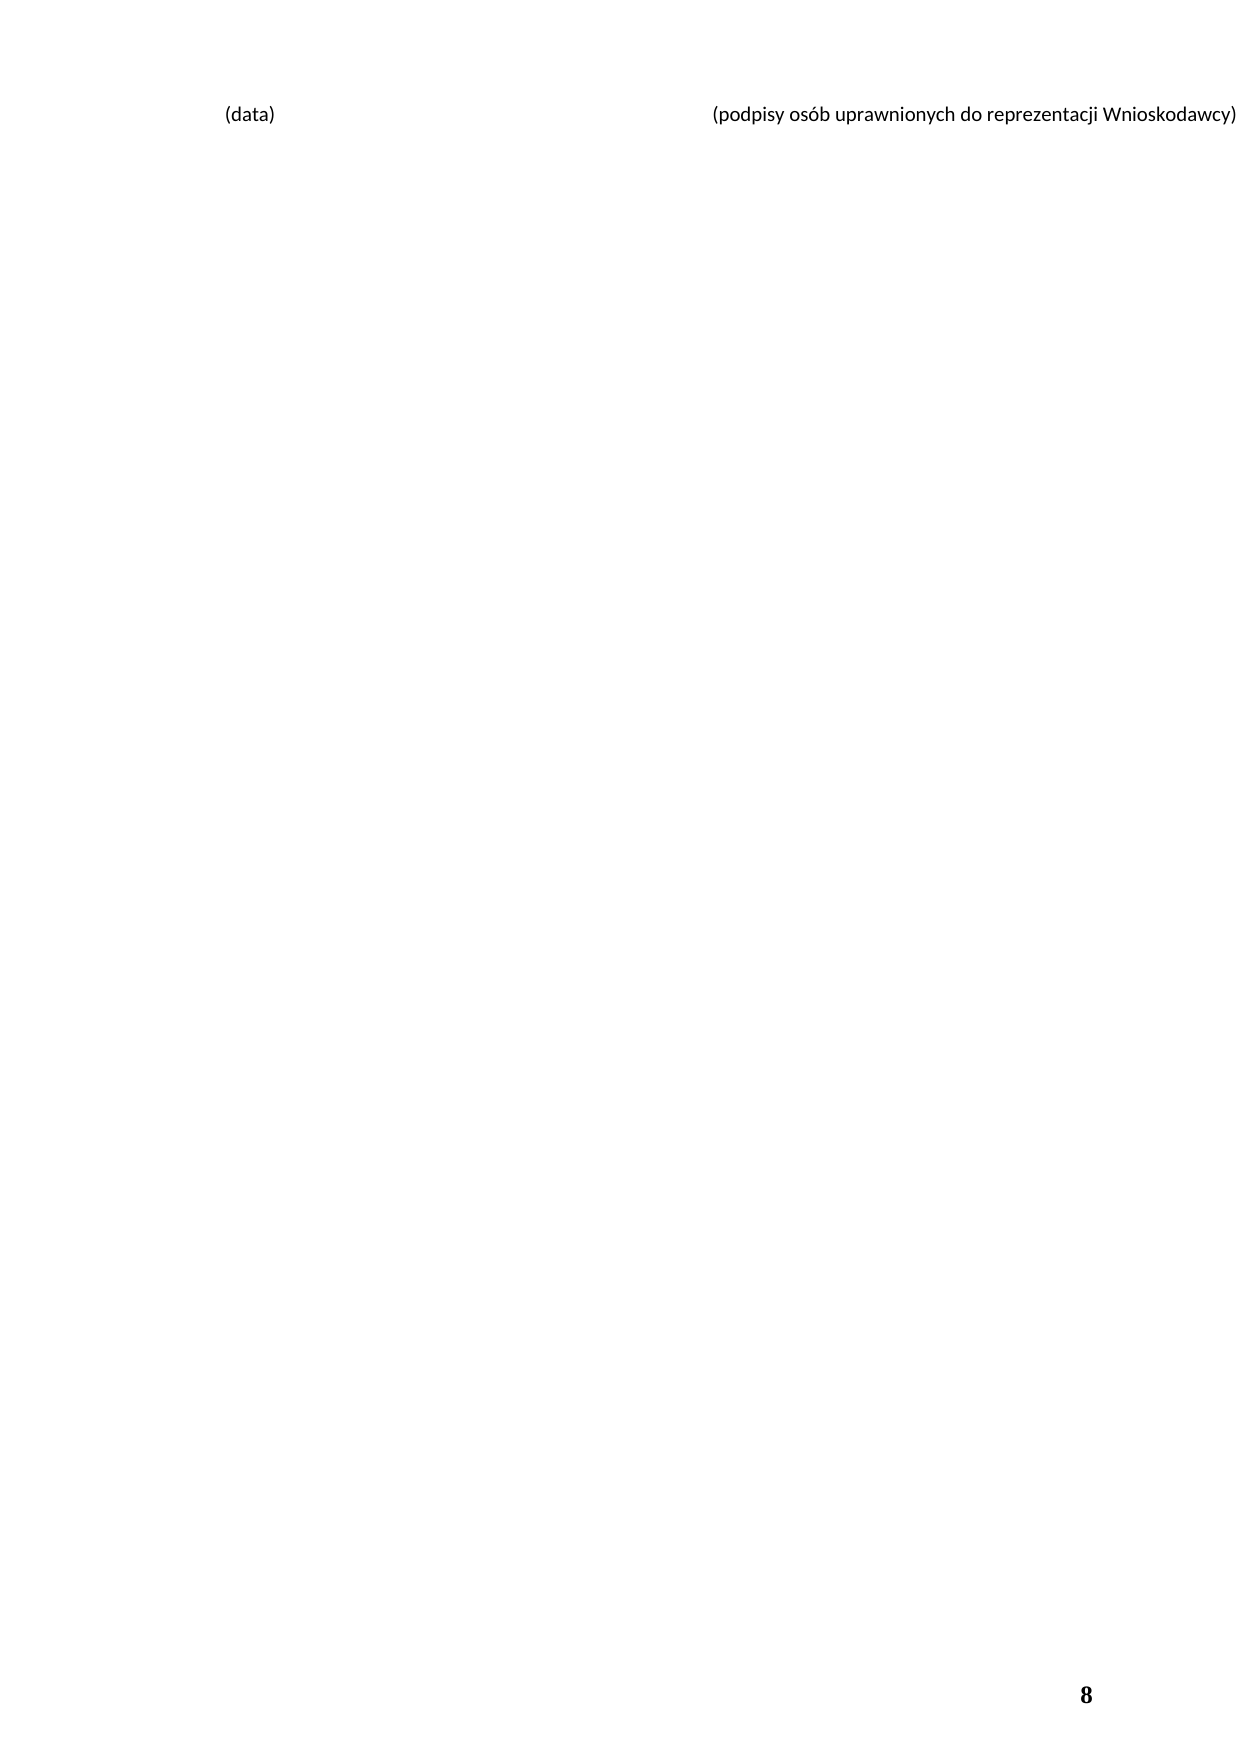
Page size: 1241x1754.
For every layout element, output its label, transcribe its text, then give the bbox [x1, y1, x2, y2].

text (data) (podpisy osób uprawnionych do reprezentacji Wnioskodawcy) [224, 103, 1051, 126]
